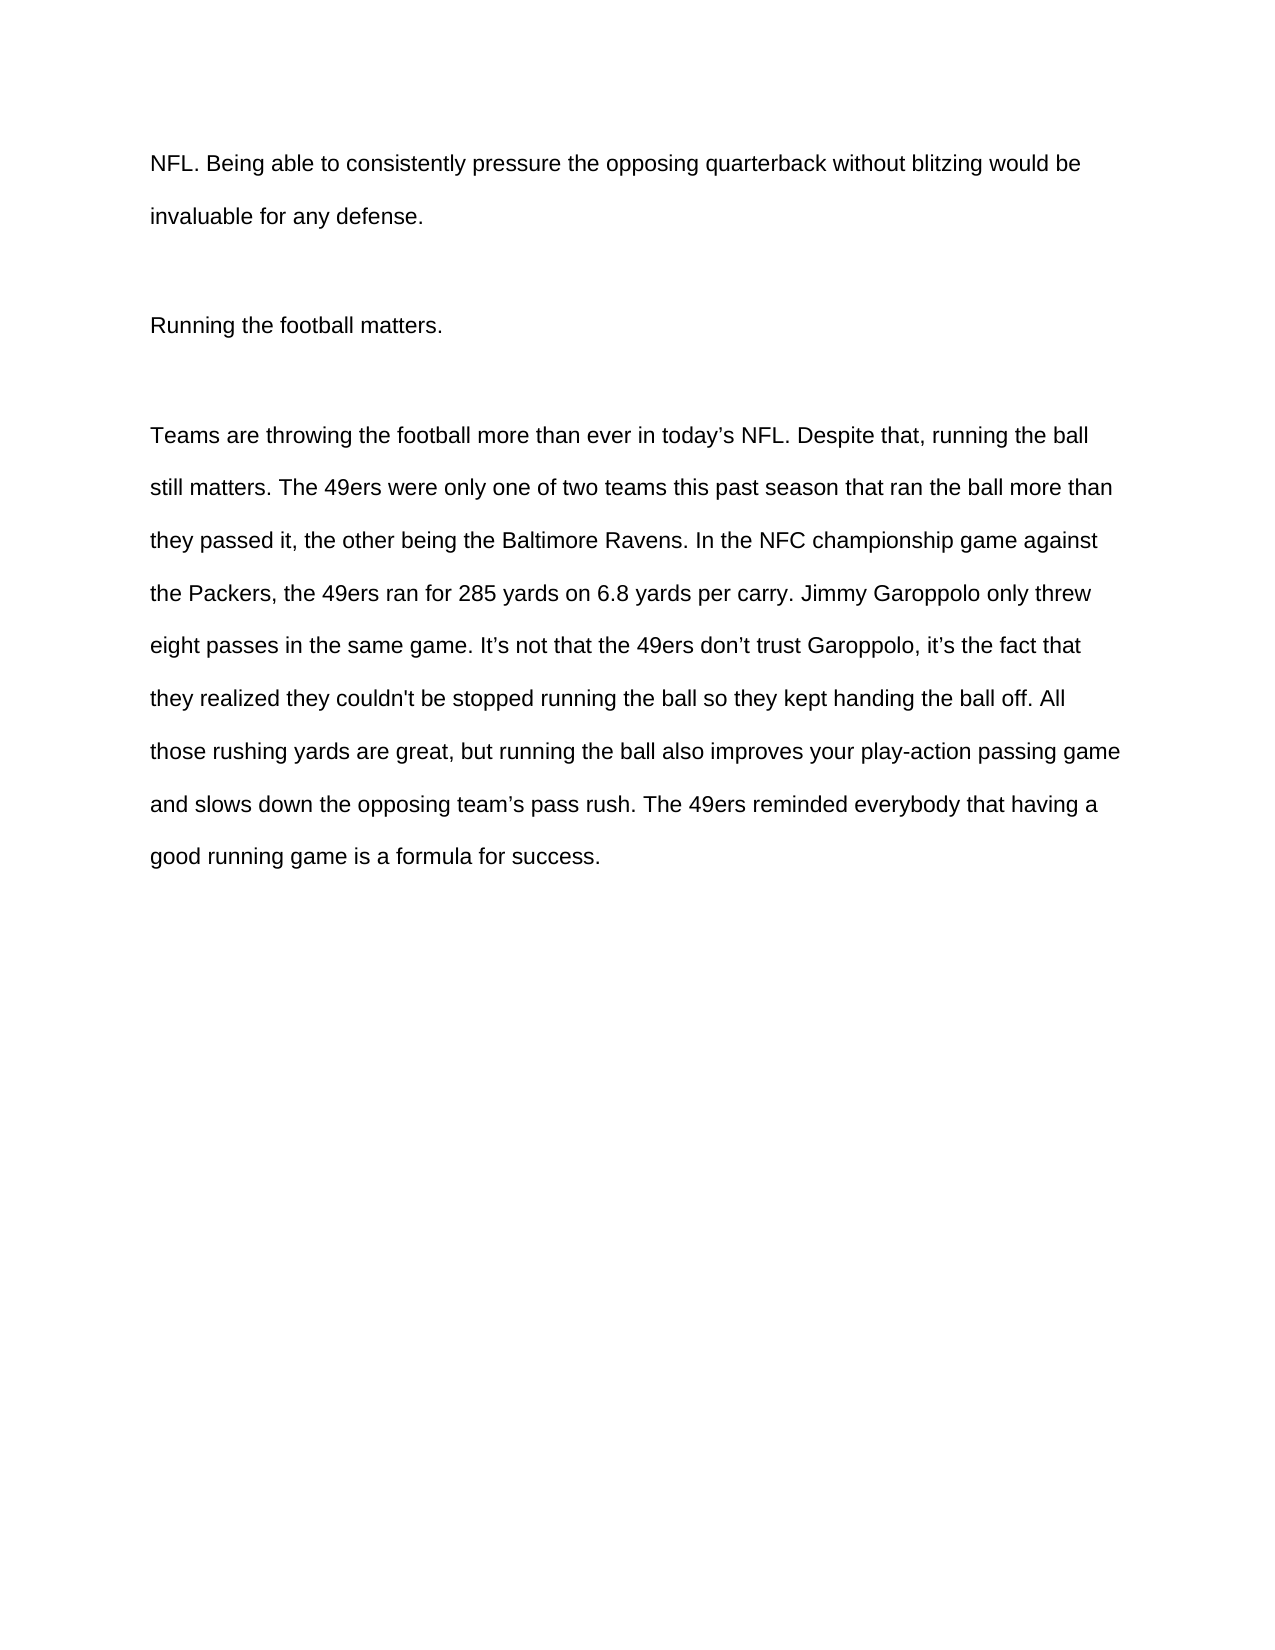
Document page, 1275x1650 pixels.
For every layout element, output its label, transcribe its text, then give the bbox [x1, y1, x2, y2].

text Teams are throwing the football more than ever in today’s NFL. Despite that, running the ball still matters. The 49ers were only one of two teams this past season that ran the ball more than they passed it, the other being the Baltimore Ravens. In the NFC championship game against the Packers, the 49ers ran for 285 yards on 6.8 yards per carry. Jimmy Garoppolo only threw eight passes in the same game. It’s not that the 49ers don’t trust Garoppolo, it’s the fact that they realized they couldn't be stopped running the ball so they kept handing the ball off. All those rushing yards are great, but running the ball also improves your play-action passing game and slows down the opposing team’s pass rush. The 49ers reminded everybody that having a good running game is a formula for success. [150, 422, 1125, 870]
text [150, 150, 1125, 229]
text Running the football matters. [150, 312, 1125, 338]
